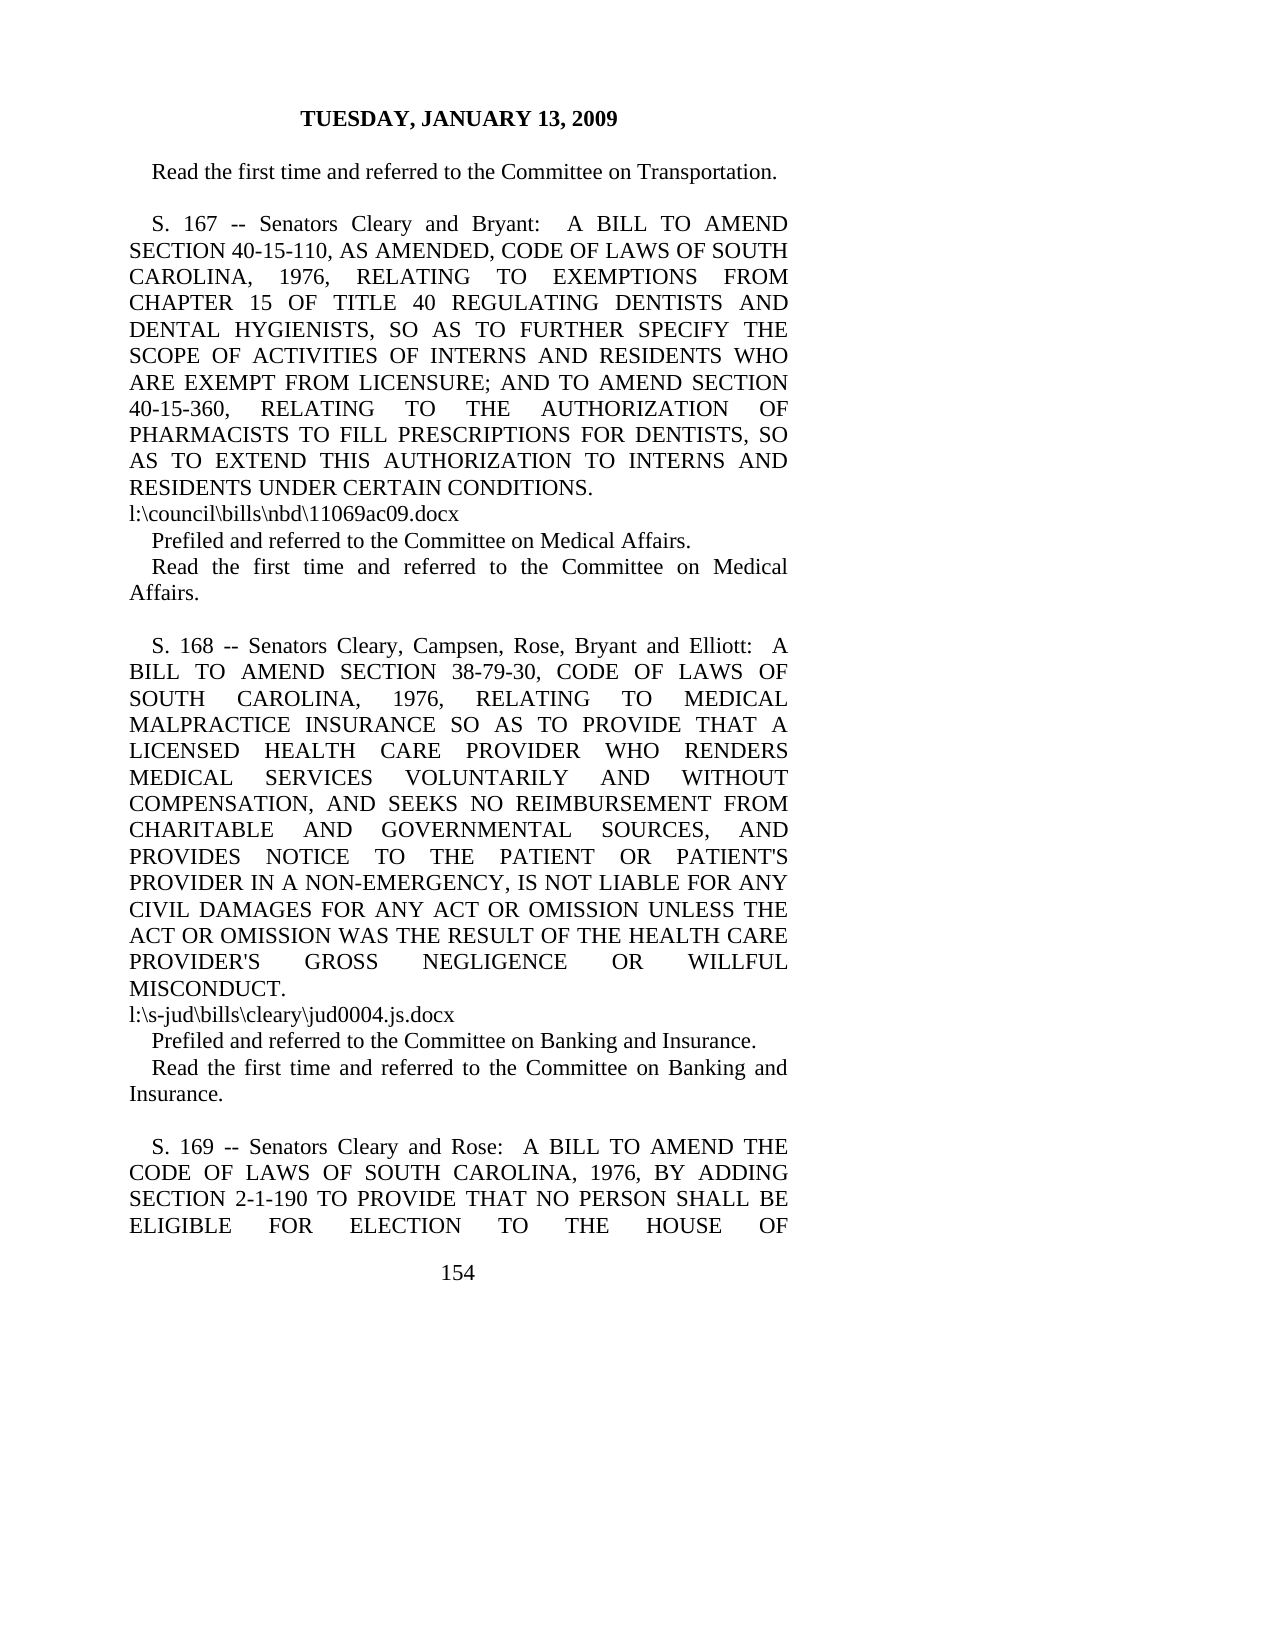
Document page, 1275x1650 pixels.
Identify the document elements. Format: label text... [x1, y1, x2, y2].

text S. 168 -- Senators Cleary, Campsen, Rose, Bryant and Elliott: A BILL TO AMEND SECTION 38-79-30, CODE OF LAWS OF SOUTH CAROLINA, 1976, RELATING TO MEDICAL MALPRACTICE INSURANCE SO AS TO PROVIDE THAT A LICENSED HEALTH CARE PROVIDER WHO RENDERS MEDICAL SERVICES VOLUNTARILY AND WITHOUT COMPENSATION, AND SEEKS NO REIMBURSEMENT FROM CHARITABLE AND GOVERNMENTAL SOURCES, AND PROVIDES NOTICE TO THE PATIENT OR PATIENT'S PROVIDER IN A NON-EMERGENCY, IS NOT LIABLE FOR ANY CIVIL DAMAGES FOR ANY ACT OR OMISSION UNLESS THE ACT OR OMISSION WAS THE RESULT OF THE HEALTH CARE PROVIDER'S GROSS NEGLIGENCE OR WILLFUL MISCONDUCT. [129, 632, 789, 1001]
text l:\s-jud\bills\cleary\jud0004.js.docx [129, 1001, 789, 1027]
text Read the first time and referred to the Committee on Medical Affairs. [129, 553, 789, 606]
text Prefiled and referred to the Committee on Banking and Insurance. [129, 1027, 789, 1054]
text Prefiled and referred to the Committee on Medical Affairs. [129, 527, 789, 553]
text Read the first time and referred to the Committee on Transportation. [129, 158, 789, 184]
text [129, 1133, 789, 1238]
text Read the first time and referred to the Committee on Banking and Insurance. [129, 1054, 789, 1106]
text l:\council\bills\nbd\11069ac09.docx [129, 500, 789, 527]
text S. 167 -- Senators Cleary and Bryant: A BILL TO AMEND SECTION 40-15-110, AS AMENDED, CODE OF LAWS OF SOUTH CAROLINA, 1976, RELATING TO EXEMPTIONS FROM CHAPTER 15 OF TITLE 40 REGULATING DENTISTS AND DENTAL HYGIENISTS, SO AS TO FURTHER SPECIFY THE SCOPE OF ACTIVITIES OF INTERNS AND RESIDENTS WHO ARE EXEMPT FROM LICENSURE; AND TO AMEND SECTION 40-15-360, RELATING TO THE AUTHORIZATION OF PHARMACISTS TO FILL PRESCRIPTIONS FOR DENTISTS, SO AS TO EXTEND THIS AUTHORIZATION TO INTERNS AND RESIDENTS UNDER CERTAIN CONDITIONS. [129, 210, 789, 500]
